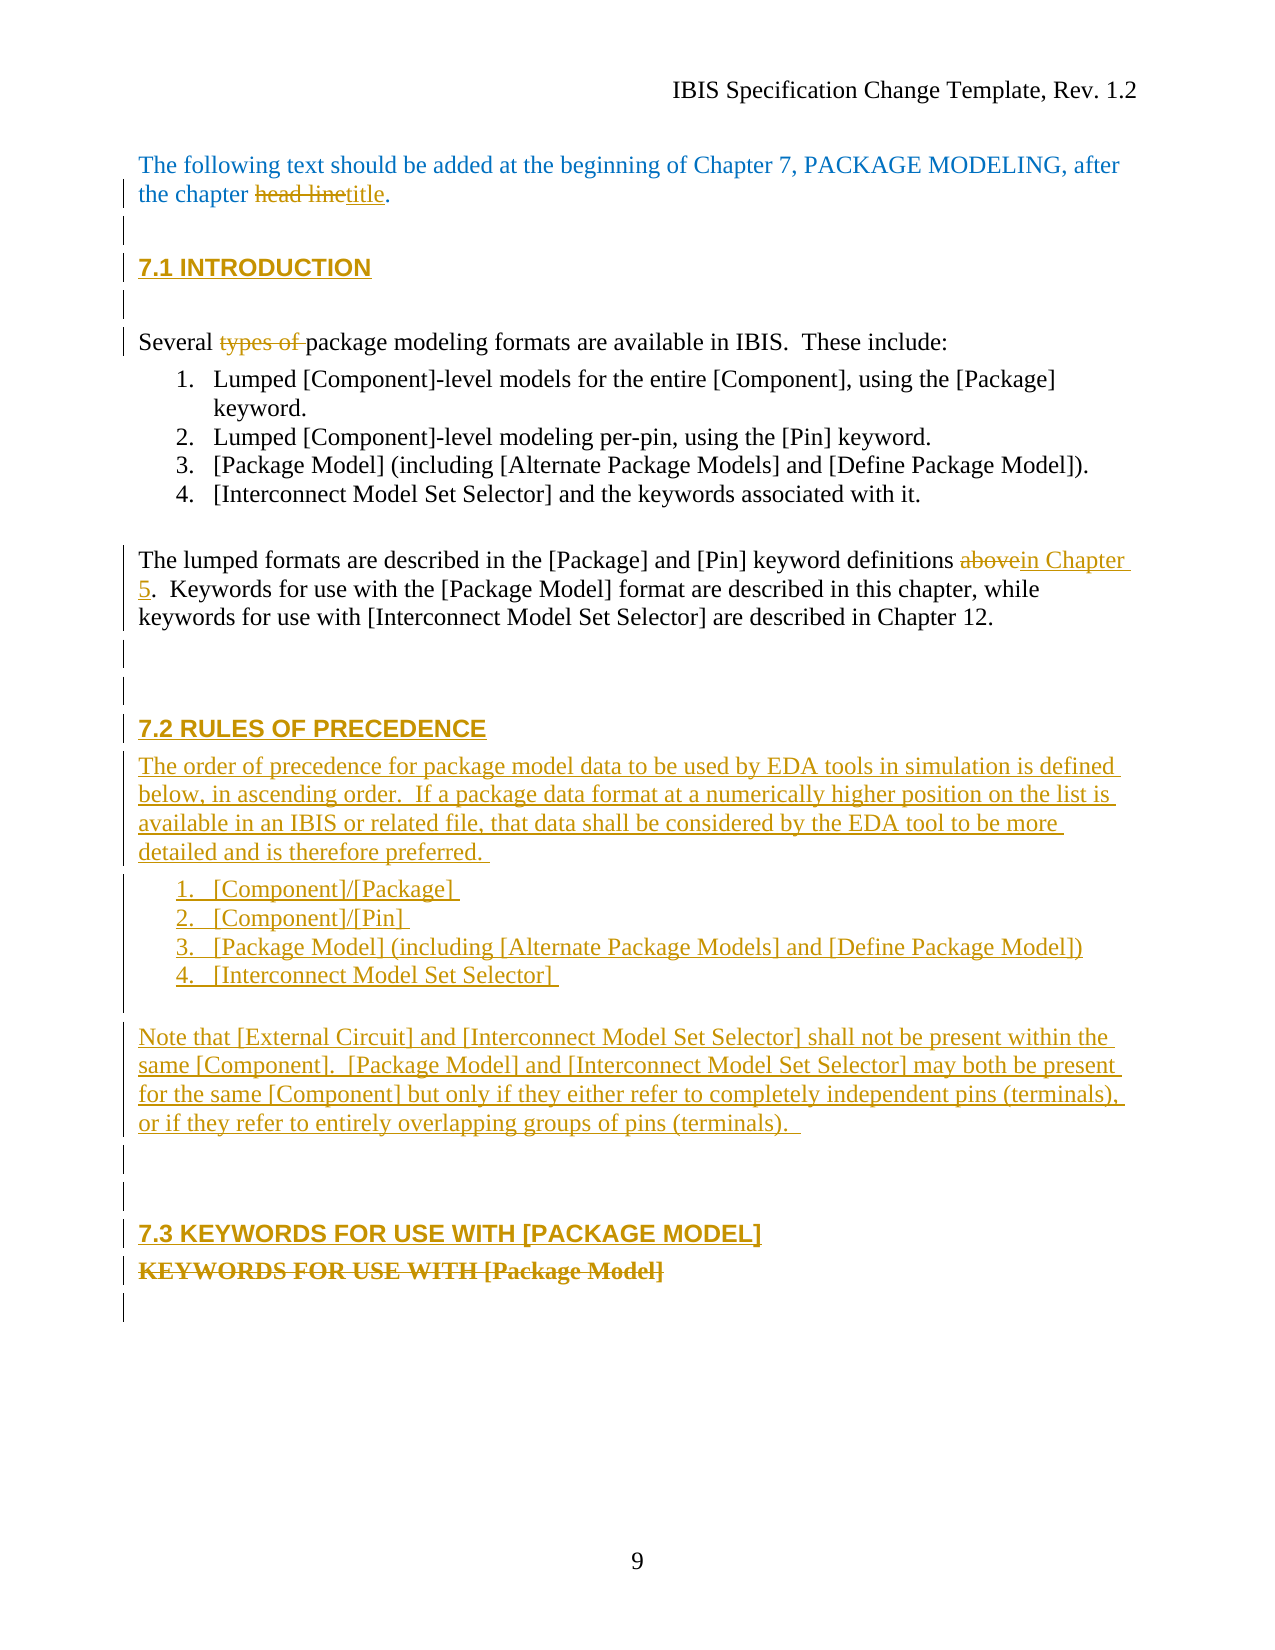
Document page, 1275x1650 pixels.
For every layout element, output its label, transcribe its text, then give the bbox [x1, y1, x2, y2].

list [Package Model] (including [Alternate Package Models] and [Define Package Model]). [176, 450, 1137, 479]
text The lumped formats are described in the [Package] and [Pin] keyword definitions . Keywords for use with the [Package Model] format are described in this chapter, while keywords for use with [Interconnect Model Set Selector] are described in Chapter 12. [138, 545, 1137, 631]
text The following text should be added at the beginning of Chapter 7, PACKAGE MODELING, after the chapter . [138, 150, 1137, 207]
list [Interconnect Model Set Selector] and the keywords associated with it. [176, 479, 1137, 508]
list Lumped [Component]-level modeling per-pin, using the [Pin] keyword. [176, 422, 1137, 450]
list Lumped [Component]-level models for the entire [Component], using the [Package] keyword. [176, 364, 1137, 422]
text Several package modeling formats are available in IBIS. These include: [138, 327, 1137, 356]
